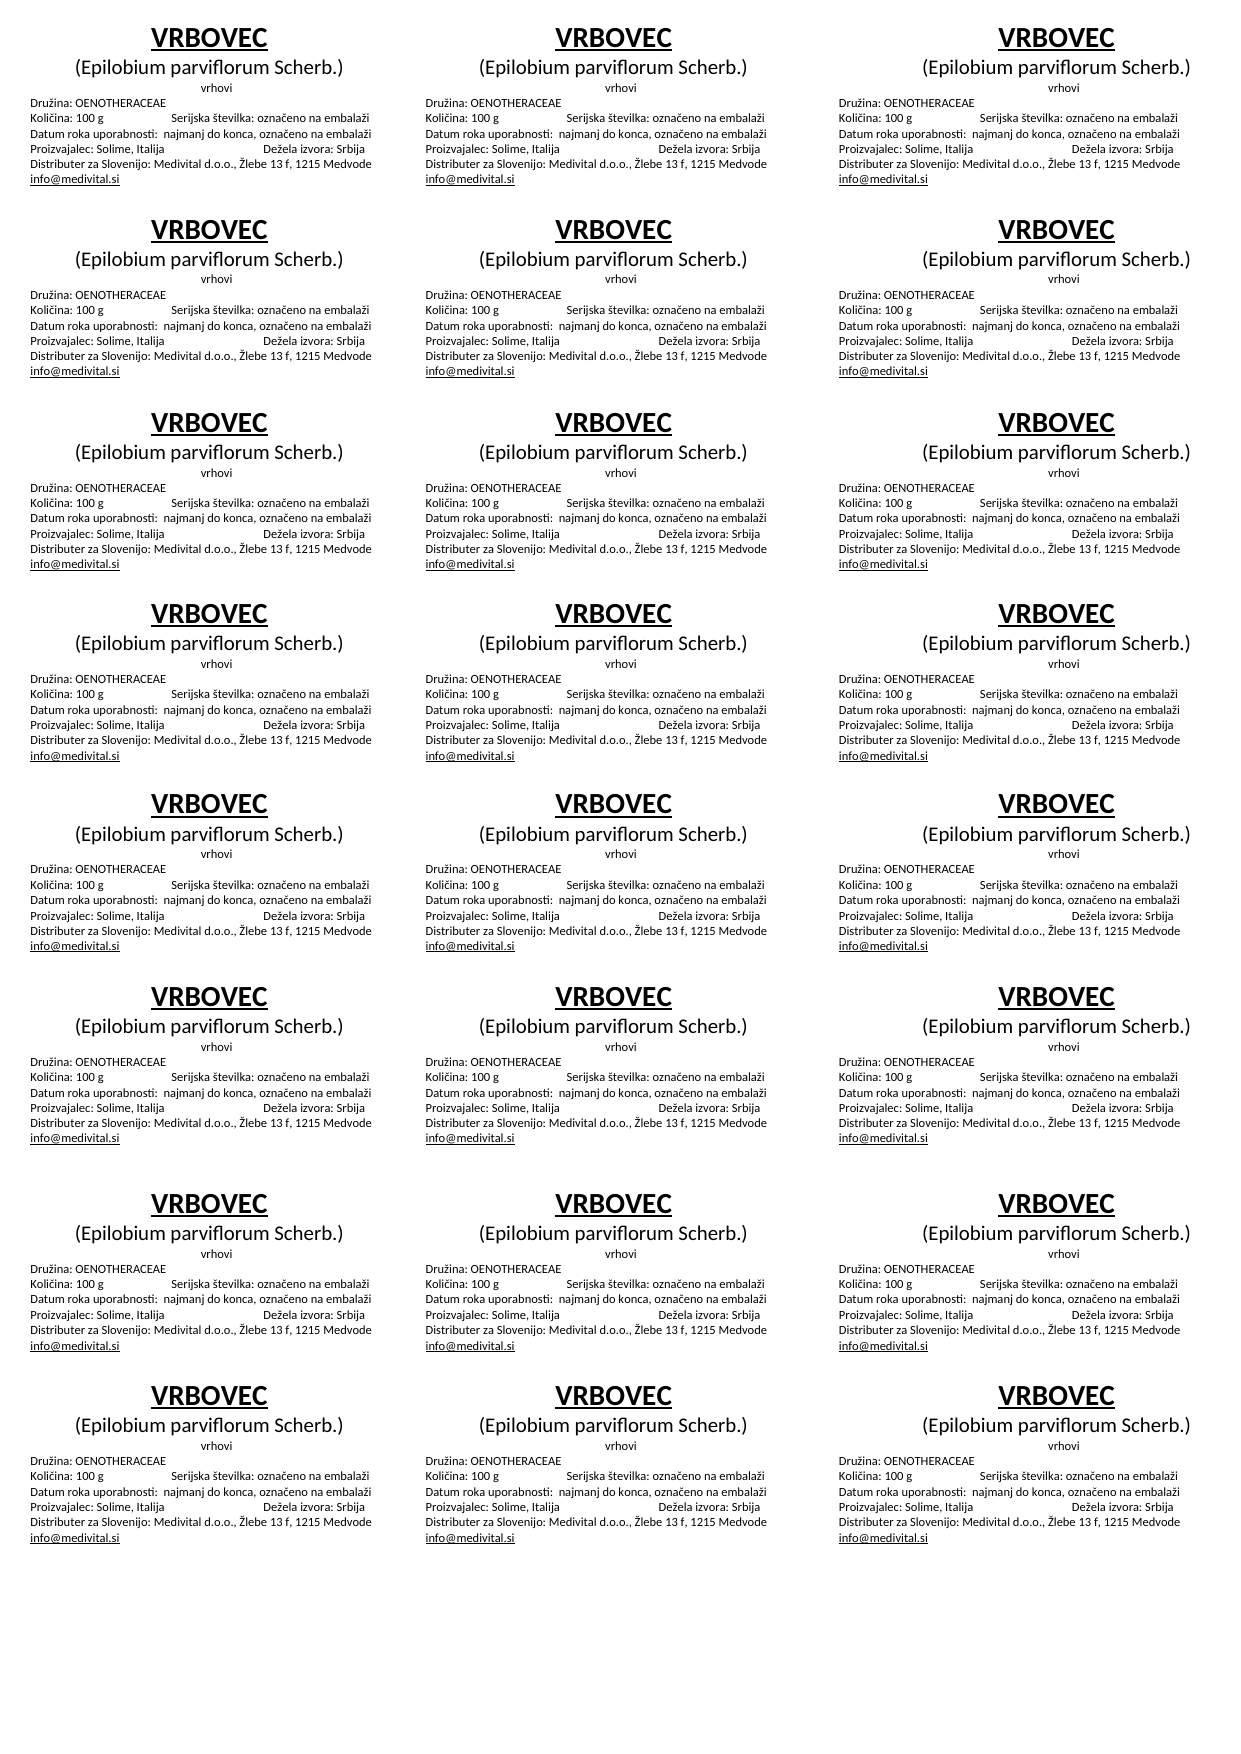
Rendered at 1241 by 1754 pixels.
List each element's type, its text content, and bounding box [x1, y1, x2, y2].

table_cell VRBOVEC (Epilobium parviflorum Scherb.) vrhovi Družina: OENOTHERACEAE Količina: 100 g Serijska številka: označeno na embalaži Datum roka uporabnosti: najmanj do konca, označeno na embalaži Proizvajalec: Solime, Italija Dežela izvora: Srbija Distributer za Slovenijo: Medivital d.o.o., Žlebe 13 f, 1215 Medvode info@medivital.si [414, 785, 827, 978]
table_cell VRBOVEC (Epilobium parviflorum Scherb.) vrhovi Družina: OENOTHERACEAE Količina: 100 g Serijska številka: označeno na embalaži Datum roka uporabnosti: najmanj do konca, označeno na embalaži Proizvajalec: Solime, Italija Dežela izvora: Srbija Distributer za Slovenijo: Medivital d.o.o., Žlebe 13 f, 1215 Medvode info@medivital.si [828, 211, 1240, 404]
table_header VRBOVEC (Epilobium parviflorum Scherb.) vrhovi Družina: OENOTHERACEAE Količina: 100 g Serijska številka: označeno na embalaži Datum roka uporabnosti: najmanj do konca, označeno na embalaži Proizvajalec: Solime, Italija Dežela izvora: Srbija Distributer za Slovenijo: Medivital d.o.o., Žlebe 13 f, 1215 Medvode info@medivital.si [828, 19, 1240, 211]
table_cell VRBOVEC (Epilobium parviflorum Scherb.) vrhovi Družina: OENOTHERACEAE Količina: 100 g Serijska številka: označeno na embalaži Datum roka uporabnosti: najmanj do konca, označeno na embalaži Proizvajalec: Solime, Italija Dežela izvora: Srbija Distributer za Slovenijo: Medivital d.o.o., Žlebe 13 f, 1215 Medvode info@medivital.si [414, 1377, 827, 1569]
table_cell VRBOVEC (Epilobium parviflorum Scherb.) vrhovi Družina: OENOTHERACEAE Količina: 100 g Serijska številka: označeno na embalaži Datum roka uporabnosti: najmanj do konca, označeno na embalaži Proizvajalec: Solime, Italija Dežela izvora: Srbija Distributer za Slovenijo: Medivital d.o.o., Žlebe 13 f, 1215 Medvode info@medivital.si [828, 1185, 1240, 1377]
table_cell VRBOVEC (Epilobium parviflorum Scherb.) vrhovi Družina: OENOTHERACEAE Količina: 100 g Serijska številka: označeno na embalaži Datum roka uporabnosti: najmanj do konca, označeno na embalaži Proizvajalec: Solime, Italija Dežela izvora: Srbija Distributer za Slovenijo: Medivital d.o.o., Žlebe 13 f, 1215 Medvode info@medivital.si [828, 978, 1240, 1185]
table_cell VRBOVEC (Epilobium parviflorum Scherb.) vrhovi Družina: OENOTHERACEAE Količina: 100 g Serijska številka: označeno na embalaži Datum roka uporabnosti: najmanj do konca, označeno na embalaži Proizvajalec: Solime, Italija Dežela izvora: Srbija Distributer za Slovenijo: Medivital d.o.o., Žlebe 13 f, 1215 Medvode info@medivital.si [19, 595, 414, 785]
table_cell VRBOVEC (Epilobium parviflorum Scherb.) vrhovi Družina: OENOTHERACEAE Količina: 100 g Serijska številka: označeno na embalaži Datum roka uporabnosti: najmanj do konca, označeno na embalaži Proizvajalec: Solime, Italija Dežela izvora: Srbija Distributer za Slovenijo: Medivital d.o.o., Žlebe 13 f, 1215 Medvode info@medivital.si [828, 404, 1240, 595]
table_cell VRBOVEC (Epilobium parviflorum Scherb.) vrhovi Družina: OENOTHERACEAE Količina: 100 g Serijska številka: označeno na embalaži Datum roka uporabnosti: najmanj do konca, označeno na embalaži Proizvajalec: Solime, Italija Dežela izvora: Srbija Distributer za Slovenijo: Medivital d.o.o., Žlebe 13 f, 1215 Medvode info@medivital.si [414, 211, 827, 404]
table_cell VRBOVEC (Epilobium parviflorum Scherb.) vrhovi Družina: OENOTHERACEAE Količina: 100 g Serijska številka: označeno na embalaži Datum roka uporabnosti: najmanj do konca, označeno na embalaži Proizvajalec: Solime, Italija Dežela izvora: Srbija Distributer za Slovenijo: Medivital d.o.o., Žlebe 13 f, 1215 Medvode info@medivital.si [19, 1377, 414, 1569]
table_cell VRBOVEC (Epilobium parviflorum Scherb.) vrhovi Družina: OENOTHERACEAE Količina: 100 g Serijska številka: označeno na embalaži Datum roka uporabnosti: najmanj do konca, označeno na embalaži Proizvajalec: Solime, Italija Dežela izvora: Srbija Distributer za Slovenijo: Medivital d.o.o., Žlebe 13 f, 1215 Medvode info@medivital.si [414, 978, 827, 1185]
table_cell VRBOVEC (Epilobium parviflorum Scherb.) vrhovi Družina: OENOTHERACEAE Količina: 100 g Serijska številka: označeno na embalaži Datum roka uporabnosti: najmanj do konca, označeno na embalaži Proizvajalec: Solime, Italija Dežela izvora: Srbija Distributer za Slovenijo: Medivital d.o.o., Žlebe 13 f, 1215 Medvode info@medivital.si [19, 404, 414, 595]
table_cell VRBOVEC (Epilobium parviflorum Scherb.) vrhovi Družina: OENOTHERACEAE Količina: 100 g Serijska številka: označeno na embalaži Datum roka uporabnosti: najmanj do konca, označeno na embalaži Proizvajalec: Solime, Italija Dežela izvora: Srbija Distributer za Slovenijo: Medivital d.o.o., Žlebe 13 f, 1215 Medvode info@medivital.si [828, 595, 1240, 785]
table_cell VRBOVEC (Epilobium parviflorum Scherb.) vrhovi Družina: OENOTHERACEAE Količina: 100 g Serijska številka: označeno na embalaži Datum roka uporabnosti: najmanj do konca, označeno na embalaži Proizvajalec: Solime, Italija Dežela izvora: Srbija Distributer za Slovenijo: Medivital d.o.o., Žlebe 13 f, 1215 Medvode info@medivital.si [414, 404, 827, 595]
table_header VRBOVEC (Epilobium parviflorum Scherb.) vrhovi Družina: OENOTHERACEAE Količina: 100 g Serijska številka: označeno na embalaži Datum roka uporabnosti: najmanj do konca, označeno na embalaži Proizvajalec: Solime, Italija Dežela izvora: Srbija Distributer za Slovenijo: Medivital d.o.o., Žlebe 13 f, 1215 Medvode info@medivital.si [19, 19, 414, 211]
table_cell VRBOVEC (Epilobium parviflorum Scherb.) vrhovi Družina: OENOTHERACEAE Količina: 100 g Serijska številka: označeno na embalaži Datum roka uporabnosti: najmanj do konca, označeno na embalaži Proizvajalec: Solime, Italija Dežela izvora: Srbija Distributer za Slovenijo: Medivital d.o.o., Žlebe 13 f, 1215 Medvode info@medivital.si [414, 595, 827, 785]
table_cell VRBOVEC (Epilobium parviflorum Scherb.) vrhovi Družina: OENOTHERACEAE Količina: 100 g Serijska številka: označeno na embalaži Datum roka uporabnosti: najmanj do konca, označeno na embalaži Proizvajalec: Solime, Italija Dežela izvora: Srbija Distributer za Slovenijo: Medivital d.o.o., Žlebe 13 f, 1215 Medvode info@medivital.si [19, 1185, 414, 1377]
table_cell VRBOVEC (Epilobium parviflorum Scherb.) vrhovi Družina: OENOTHERACEAE Količina: 100 g Serijska številka: označeno na embalaži Datum roka uporabnosti: najmanj do konca, označeno na embalaži Proizvajalec: Solime, Italija Dežela izvora: Srbija Distributer za Slovenijo: Medivital d.o.o., Žlebe 13 f, 1215 Medvode info@medivital.si [828, 785, 1240, 978]
table_cell VRBOVEC (Epilobium parviflorum Scherb.) vrhovi Družina: OENOTHERACEAE Količina: 100 g Serijska številka: označeno na embalaži Datum roka uporabnosti: najmanj do konca, označeno na embalaži Proizvajalec: Solime, Italija Dežela izvora: Srbija Distributer za Slovenijo: Medivital d.o.o., Žlebe 13 f, 1215 Medvode info@medivital.si [19, 211, 414, 404]
table_cell VRBOVEC (Epilobium parviflorum Scherb.) vrhovi Družina: OENOTHERACEAE Količina: 100 g Serijska številka: označeno na embalaži Datum roka uporabnosti: najmanj do konca, označeno na embalaži Proizvajalec: Solime, Italija Dežela izvora: Srbija Distributer za Slovenijo: Medivital d.o.o., Žlebe 13 f, 1215 Medvode info@medivital.si [828, 1377, 1240, 1569]
table_header VRBOVEC (Epilobium parviflorum Scherb.) vrhovi Družina: OENOTHERACEAE Količina: 100 g Serijska številka: označeno na embalaži Datum roka uporabnosti: najmanj do konca, označeno na embalaži Proizvajalec: Solime, Italija Dežela izvora: Srbija Distributer za Slovenijo: Medivital d.o.o., Žlebe 13 f, 1215 Medvode info@medivital.si [414, 19, 827, 211]
table_cell VRBOVEC (Epilobium parviflorum Scherb.) vrhovi Družina: OENOTHERACEAE Količina: 100 g Serijska številka: označeno na embalaži Datum roka uporabnosti: najmanj do konca, označeno na embalaži Proizvajalec: Solime, Italija Dežela izvora: Srbija Distributer za Slovenijo: Medivital d.o.o., Žlebe 13 f, 1215 Medvode info@medivital.si [414, 1185, 827, 1377]
table_cell VRBOVEC (Epilobium parviflorum Scherb.) vrhovi Družina: OENOTHERACEAE Količina: 100 g Serijska številka: označeno na embalaži Datum roka uporabnosti: najmanj do konca, označeno na embalaži Proizvajalec: Solime, Italija Dežela izvora: Srbija Distributer za Slovenijo: Medivital d.o.o., Žlebe 13 f, 1215 Medvode info@medivital.si [19, 978, 414, 1185]
table_cell VRBOVEC (Epilobium parviflorum Scherb.) vrhovi Družina: OENOTHERACEAE Količina: 100 g Serijska številka: označeno na embalaži Datum roka uporabnosti: najmanj do konca, označeno na embalaži Proizvajalec: Solime, Italija Dežela izvora: Srbija Distributer za Slovenijo: Medivital d.o.o., Žlebe 13 f, 1215 Medvode info@medivital.si [19, 785, 414, 978]
